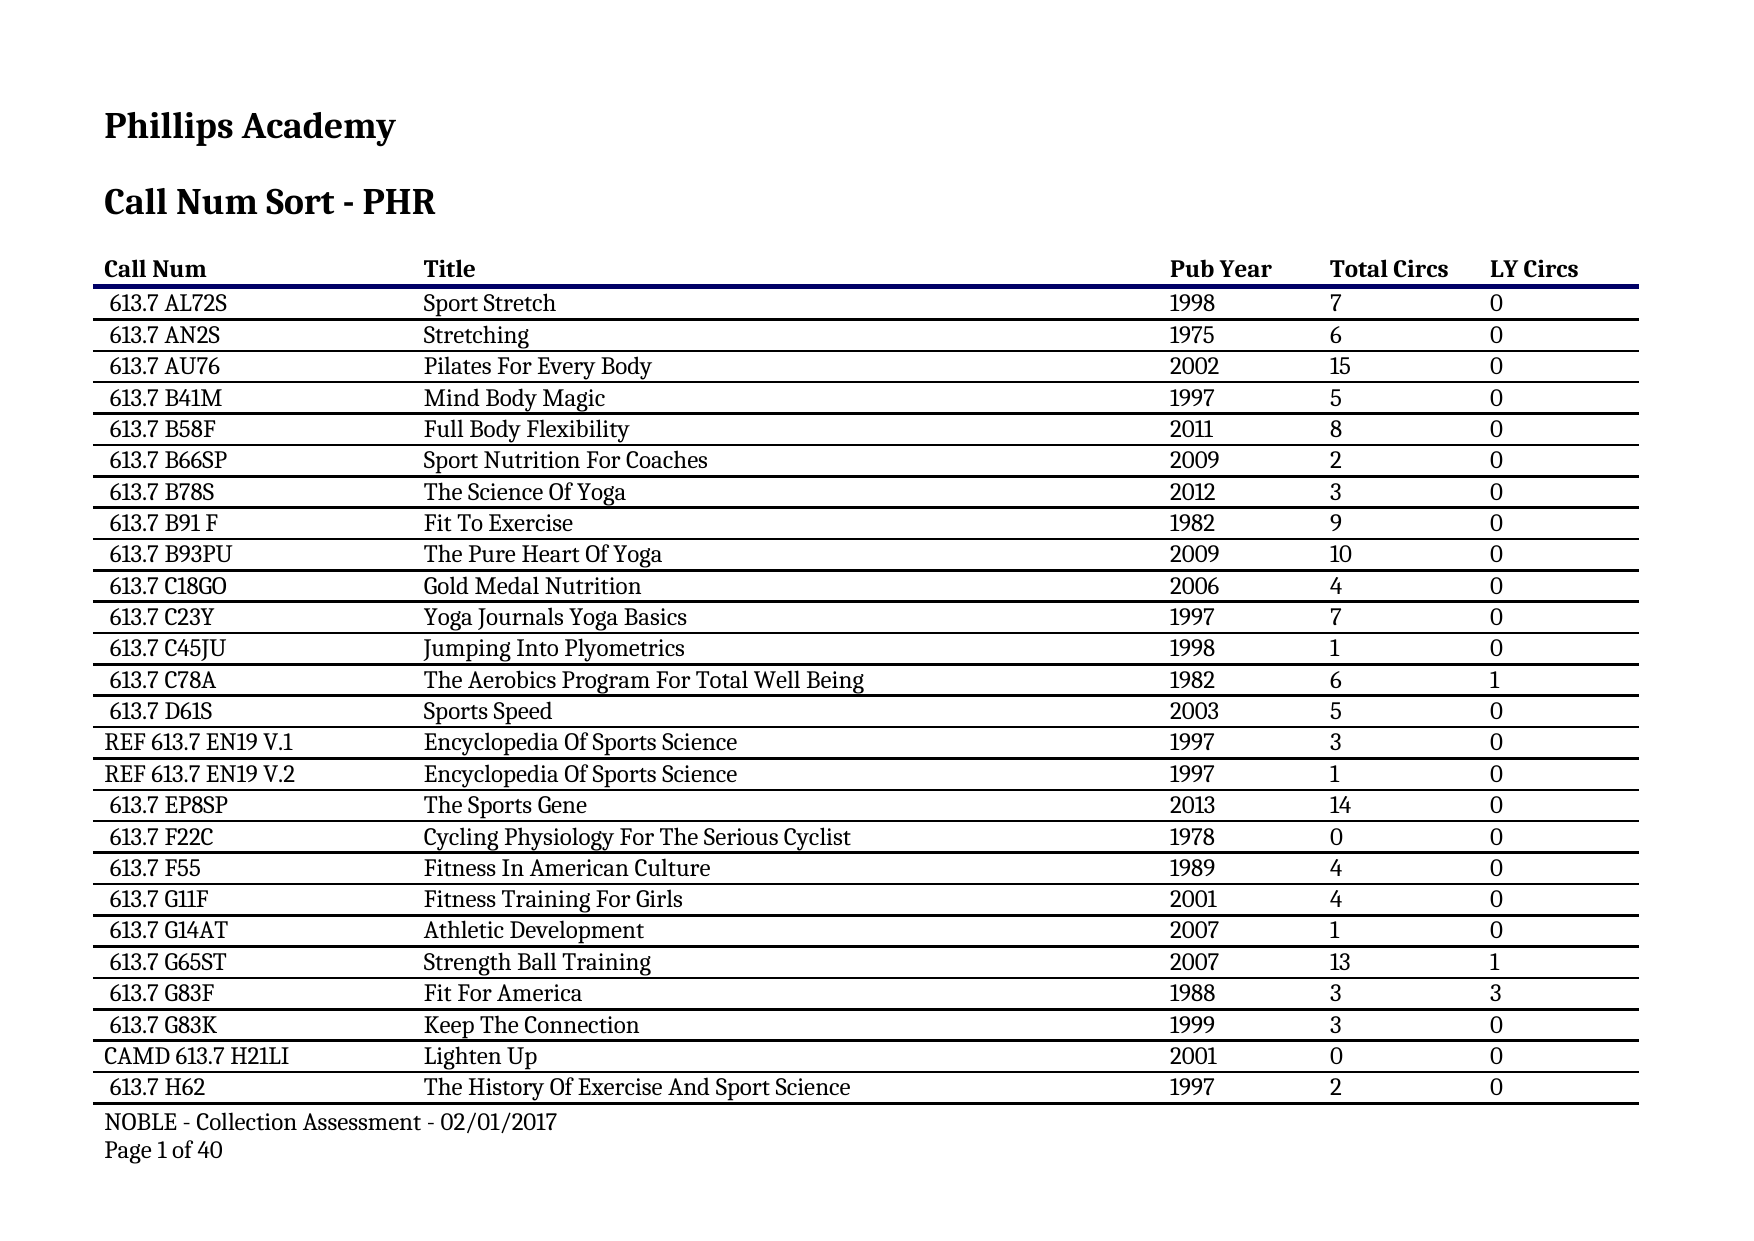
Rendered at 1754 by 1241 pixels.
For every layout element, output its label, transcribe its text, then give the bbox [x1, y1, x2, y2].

table_cell 4 [1319, 885, 1478, 914]
table_cell 2009 [1159, 446, 1319, 475]
table_cell 15 [1319, 352, 1478, 381]
table_cell 613.7 F22C [93, 822, 412, 851]
table_cell 0 [1319, 1042, 1478, 1071]
table_cell 613.7 AU76 [93, 352, 412, 381]
table_cell Lighten Up [413, 1042, 1159, 1071]
table_cell 1998 [1159, 634, 1319, 663]
table_cell 613.7 B58F [93, 415, 412, 443]
table_cell 2012 [1159, 478, 1319, 506]
table_header Call Num [93, 255, 412, 284]
table_cell 1 [1479, 948, 1638, 977]
table_cell 0 [1479, 760, 1638, 788]
text Call Num Sort - PHR [104, 181, 1650, 224]
table_cell 613.7 D61S [93, 697, 412, 726]
table_cell 0 [1479, 791, 1638, 820]
table_cell 613.7 B41M [93, 383, 412, 412]
table_cell 0 [1479, 885, 1638, 914]
table_cell 1997 [1159, 383, 1319, 412]
table_cell 2009 [1159, 540, 1319, 569]
table_cell 2011 [1159, 415, 1319, 443]
table_cell Sports Speed [413, 697, 1159, 726]
table_cell 613.7 AN2S [93, 321, 412, 349]
table_cell 8 [1319, 415, 1478, 443]
table_cell 613.7 G83F [93, 979, 412, 1008]
table_cell Gold Medal Nutrition [413, 572, 1159, 600]
table_cell 613.7 B66SP [93, 446, 412, 475]
table_cell 0 [1479, 289, 1638, 318]
table_cell 2006 [1159, 572, 1319, 600]
table_cell 613.7 B93PU [93, 540, 412, 569]
table_cell 613.7 G65ST [93, 948, 412, 977]
table_cell Cycling Physiology For The Serious Cyclist [413, 822, 1159, 851]
table_cell 4 [1319, 572, 1478, 600]
table_cell 2 [1319, 446, 1478, 475]
table_cell 613.7 AL72S [93, 289, 412, 318]
table_cell The Science Of Yoga [413, 478, 1159, 506]
table_cell 1975 [1159, 321, 1319, 349]
table_cell The History Of Exercise And Sport Science [413, 1073, 1159, 1102]
table_cell 5 [1319, 697, 1478, 726]
table_cell 2003 [1159, 697, 1319, 726]
table_cell 613.7 G14AT [93, 917, 412, 945]
table_cell 613.7 C78A [93, 666, 412, 694]
table_cell 1982 [1159, 509, 1319, 538]
table_cell 1 [1319, 634, 1478, 663]
table_cell 6 [1319, 321, 1478, 349]
table_header LY Circs [1479, 255, 1638, 284]
table_cell 0 [1479, 478, 1638, 506]
table_cell Encyclopedia Of Sports Science [413, 760, 1159, 788]
table_cell 7 [1319, 289, 1478, 318]
table_cell 4 [1319, 854, 1478, 882]
table_cell 1997 [1159, 603, 1319, 632]
table_cell 0 [1479, 1011, 1638, 1039]
table_cell 613.7 EP8SP [93, 791, 412, 820]
table_cell The Sports Gene [413, 791, 1159, 820]
table_cell CAMD 613.7 H21LI [93, 1042, 412, 1071]
table_cell 1998 [1159, 289, 1319, 318]
table_cell 0 [1479, 854, 1638, 882]
table_cell The Aerobics Program For Total Well Being [413, 666, 1159, 694]
table_cell 0 [1479, 1042, 1638, 1071]
table_cell 7 [1319, 603, 1478, 632]
table_cell 613.7 G11F [93, 885, 412, 914]
table_cell 1982 [1159, 666, 1319, 694]
table_cell 613.7 C45JU [93, 634, 412, 663]
table_cell 613.7 G83K [93, 1011, 412, 1039]
table_cell 2001 [1159, 885, 1319, 914]
table_cell REF 613.7 EN19 V.1 [93, 728, 412, 757]
table_cell 3 [1319, 1011, 1478, 1039]
table_cell 0 [1479, 634, 1638, 663]
table_cell Fit For America [413, 979, 1159, 1008]
table_cell 13 [1319, 948, 1478, 977]
table_cell 2013 [1159, 791, 1319, 820]
table_header Title [413, 255, 1159, 284]
text Phillips Academy [104, 105, 1650, 148]
table_cell 1997 [1159, 760, 1319, 788]
table_cell Mind Body Magic [413, 383, 1159, 412]
table_cell Fitness In American Culture [413, 854, 1159, 882]
table_cell Full Body Flexibility [413, 415, 1159, 443]
table_cell 2007 [1159, 948, 1319, 977]
table_cell 613.7 C23Y [93, 603, 412, 632]
table_cell 0 [1479, 697, 1638, 726]
table_cell 0 [1479, 1073, 1638, 1102]
table_cell 5 [1319, 383, 1478, 412]
table_cell 3 [1479, 979, 1638, 1008]
table_cell 613.7 B91 F [93, 509, 412, 538]
table_cell 3 [1319, 728, 1478, 757]
table_cell 0 [1479, 822, 1638, 851]
table_cell Pilates For Every Body [413, 352, 1159, 381]
table_cell 0 [1479, 603, 1638, 632]
table_cell 0 [1479, 540, 1638, 569]
table_cell Strength Ball Training [413, 948, 1159, 977]
table_cell 0 [1479, 415, 1638, 443]
table_header Total Circs [1319, 255, 1478, 284]
table_cell Encyclopedia Of Sports Science [413, 728, 1159, 757]
table_cell Yoga Journals Yoga Basics [413, 603, 1159, 632]
table_cell 10 [1319, 540, 1478, 569]
table_cell 2001 [1159, 1042, 1319, 1071]
table_cell 1988 [1159, 979, 1319, 1008]
table_cell Fitness Training For Girls [413, 885, 1159, 914]
table_cell 1 [1479, 666, 1638, 694]
table_cell 9 [1319, 509, 1478, 538]
table_cell 0 [1479, 509, 1638, 538]
table_cell 1999 [1159, 1011, 1319, 1039]
table_cell 3 [1319, 478, 1478, 506]
table_cell Jumping Into Plyometrics [413, 634, 1159, 663]
table_cell Sport Nutrition For Coaches [413, 446, 1159, 475]
table_cell 6 [1319, 666, 1478, 694]
table_cell 2 [1319, 1073, 1478, 1102]
table_cell 1 [1319, 917, 1478, 945]
table_cell Fit To Exercise [413, 509, 1159, 538]
table_cell 613.7 F55 [93, 854, 412, 882]
table_cell 1 [1319, 760, 1478, 788]
table_cell 0 [1479, 352, 1638, 381]
table_header Pub Year [1159, 255, 1319, 284]
table_cell The Pure Heart Of Yoga [413, 540, 1159, 569]
table_cell 0 [1479, 728, 1638, 757]
table_cell 3 [1319, 979, 1478, 1008]
table_cell Sport Stretch [413, 289, 1159, 318]
table_cell 0 [1479, 572, 1638, 600]
table_cell Keep The Connection [413, 1011, 1159, 1039]
table_cell 613.7 C18GO [93, 572, 412, 600]
table_cell 0 [1479, 917, 1638, 945]
table_cell 613.7 B78S [93, 478, 412, 506]
table_cell 0 [1479, 383, 1638, 412]
table_cell 0 [1479, 446, 1638, 475]
table_cell 1978 [1159, 822, 1319, 851]
table_cell 0 [1479, 321, 1638, 349]
table_cell 0 [1319, 822, 1478, 851]
table_cell 14 [1319, 791, 1478, 820]
table_cell Athletic Development [413, 917, 1159, 945]
table_cell 1989 [1159, 854, 1319, 882]
table_cell 1997 [1159, 728, 1319, 757]
table_cell REF 613.7 EN19 V.2 [93, 760, 412, 788]
table_cell 613.7 H62 [93, 1073, 412, 1102]
table_cell 2002 [1159, 352, 1319, 381]
table_cell Stretching [413, 321, 1159, 349]
table_cell 2007 [1159, 917, 1319, 945]
table_cell 1997 [1159, 1073, 1319, 1102]
